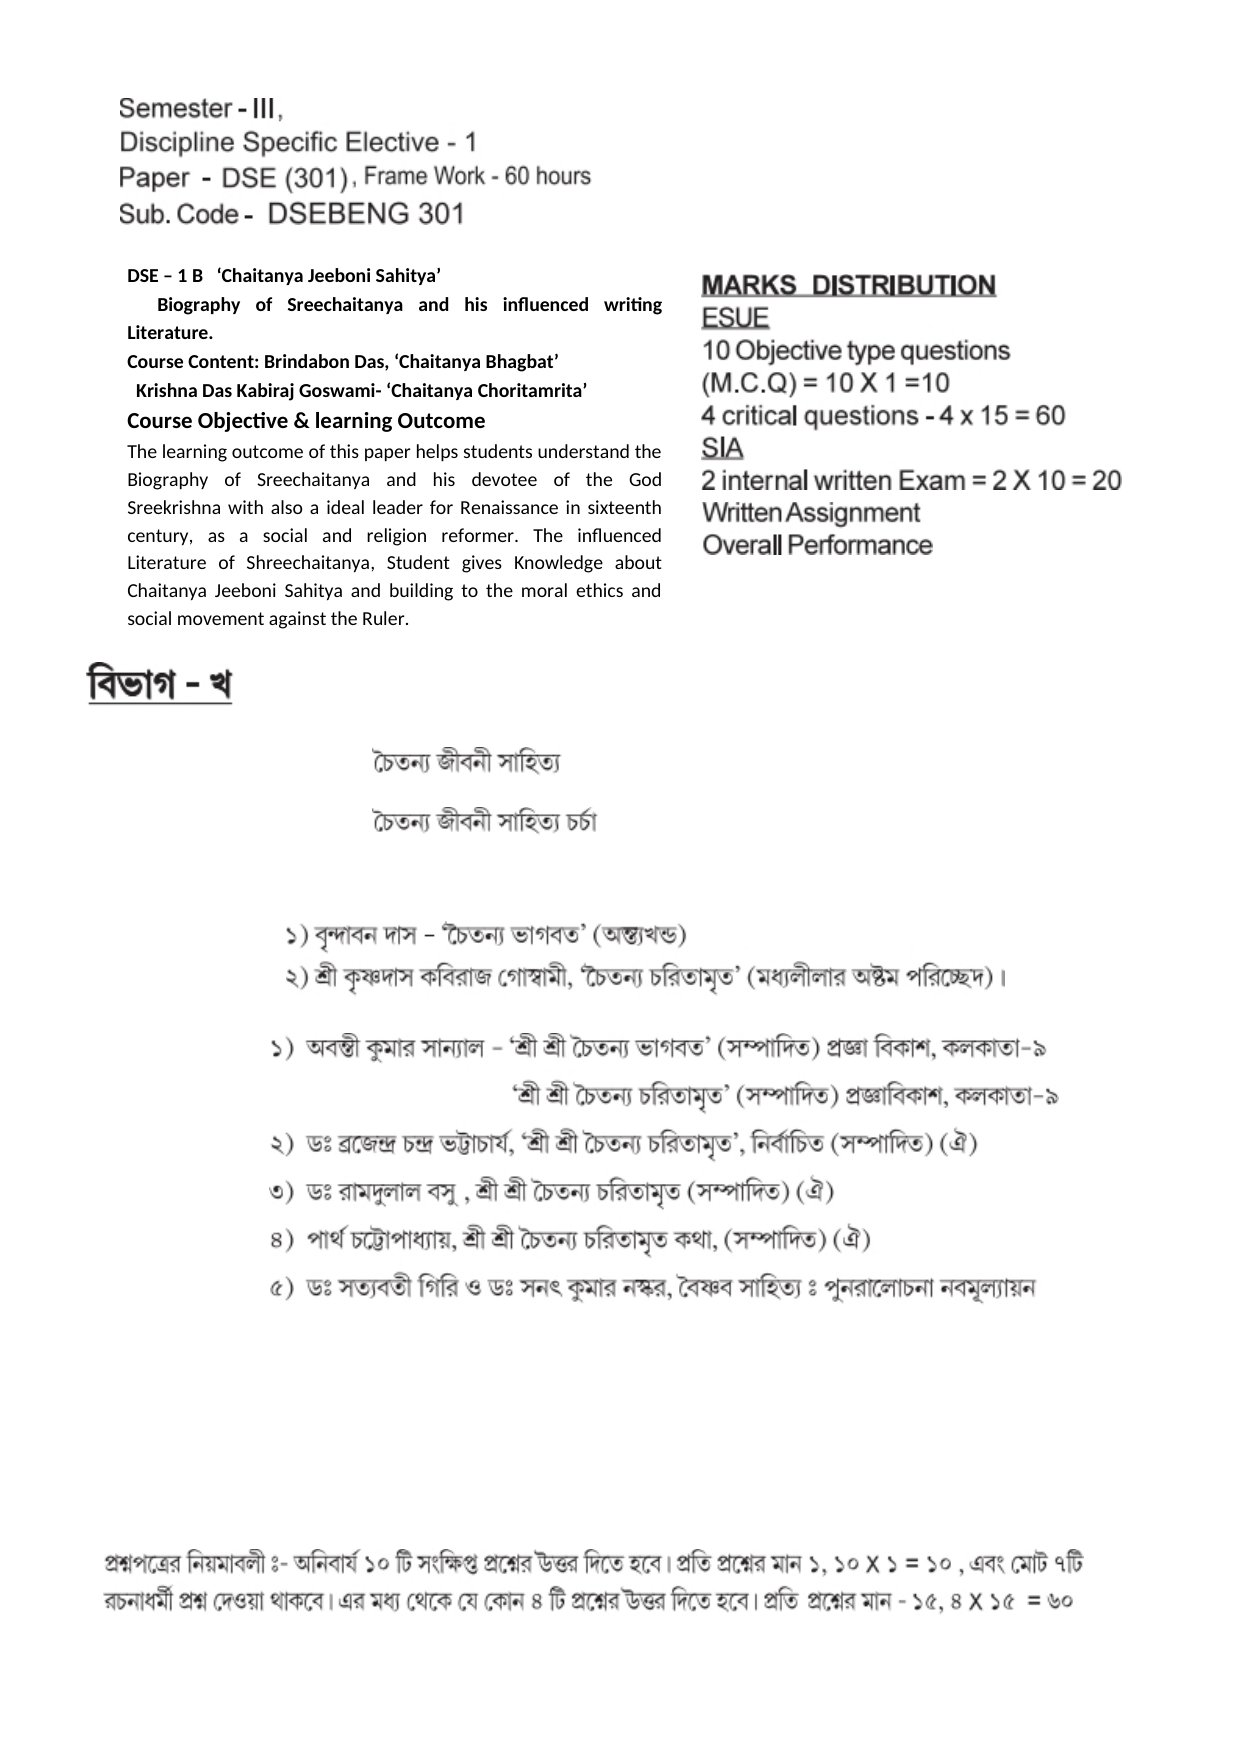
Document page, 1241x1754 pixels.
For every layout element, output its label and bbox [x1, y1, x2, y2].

picture [86, 662, 234, 706]
picture [269, 1033, 1059, 1305]
picture [103, 1549, 1084, 1616]
picture [372, 807, 599, 835]
picture [702, 502, 933, 555]
picture [701, 274, 1122, 490]
picture [286, 921, 1005, 996]
picture [372, 747, 562, 776]
picture [120, 98, 592, 225]
